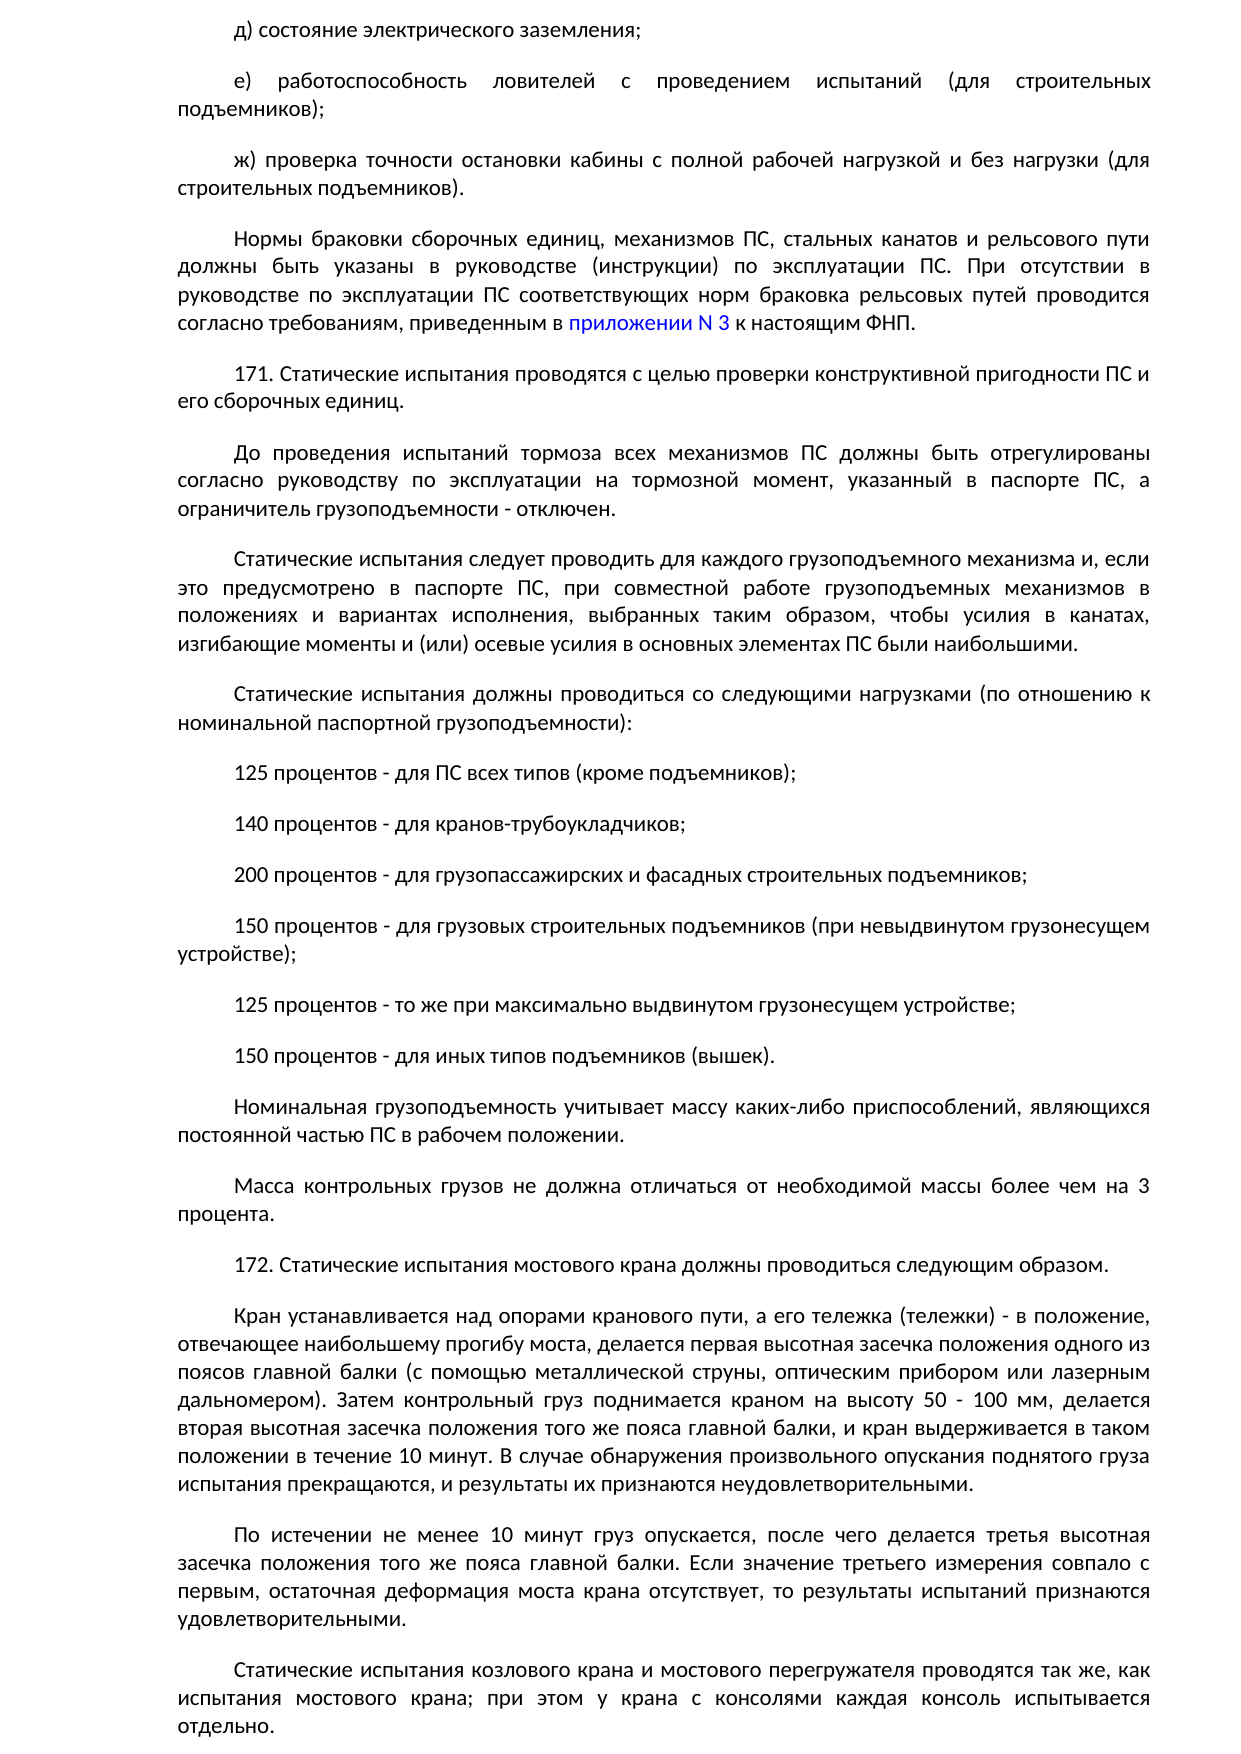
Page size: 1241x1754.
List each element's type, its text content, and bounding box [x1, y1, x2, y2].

text Статические испытания козлового крана и мостового перегружателя проводятся так же, как испытания мостового крана; при этом у крана с консолями каждая консоль испытывается отдельно. [177, 1655, 1152, 1739]
text 171. Статические испытания проводятся с целью проверки конструктивной пригодности ПС и его сборочных единиц. [177, 359, 1152, 415]
text Кран устанавливается над опорами кранового пути, а его тележка (тележки) - в положение, отвечающее наибольшему прогибу моста, делается первая высотная засечка положения одного из поясов главной балки (с помощью металлической струны, оптическим прибором или лазерным дальномером). Затем контрольный груз поднимается краном на высоту 50 - 100 мм, делается вторая высотная засечка положения того же пояса главной балки, и кран выдерживается в таком положении в течение 10 минут. В случае обнаружения произвольного опускания поднятого груза испытания прекращаются, и результаты их признаются неудовлетворительными. [177, 1301, 1152, 1497]
text ж) проверка точности остановки кабины с полной рабочей нагрузкой и без нагрузки (для строительных подъемников). [177, 145, 1152, 201]
text Масса контрольных грузов не должна отличаться от необходимой массы более чем на 3 процента. [177, 1171, 1152, 1227]
text 172. Статические испытания мостового крана должны проводиться следующим образом. [177, 1250, 1152, 1278]
text 150 процентов - для грузовых строительных подъемников (при невыдвинутом грузонесущем устройстве); [177, 911, 1152, 967]
text 200 процентов - для грузопассажирских и фасадных строительных подъемников; [177, 860, 1152, 888]
text Статические испытания следует проводить для каждого грузоподъемного механизма и, если это предусмотрено в паспорте ПС, при совместной работе грузоподъемных механизмов в положениях и вариантах исполнения, выбранных таким образом, чтобы усилия в канатах, изгибающие моменты и (или) осевые усилия в основных элементах ПС были наибольшими. [177, 544, 1152, 657]
text Статические испытания должны проводиться со следующими нагрузками (по отношению к номинальной паспортной грузоподъемности): [177, 679, 1152, 736]
text д) состояние электрического заземления; [177, 15, 1152, 43]
text 150 процентов - для иных типов подъемников (вышек). [177, 1041, 1152, 1069]
text 140 процентов - для кранов-трубоукладчиков; [177, 809, 1152, 837]
text Нормы браковки сборочных единиц, механизмов ПС, стальных канатов и рельсового пути должны быть указаны в руководстве (инструкции) по эксплуатации ПС. При отсутствии в руководстве по эксплуатации ПС соответствующих норм браковка рельсовых путей проводится согласно требованиям, приведенным в приложении N 3 к настоящим ФНП. [177, 224, 1152, 336]
text 125 процентов - для ПС всех типов (кроме подъемников); [177, 758, 1152, 787]
text До проведения испытаний тормоза всех механизмов ПС должны быть отрегулированы согласно руководству по эксплуатации на тормозной момент, указанный в паспорте ПС, а ограничитель грузоподъемности - отключен. [177, 438, 1152, 522]
text 125 процентов - то же при максимально выдвинутом грузонесущем устройстве; [177, 990, 1152, 1018]
text Номинальная грузоподъемность учитывает массу каких-либо приспособлений, являющихся постоянной частью ПС в рабочем положении. [177, 1092, 1152, 1148]
text По истечении не менее 10 минут груз опускается, после чего делается третья высотная засечка положения того же пояса главной балки. Если значение третьего измерения совпало с первым, остаточная деформация моста крана отсутствует, то результаты испытаний признаются удовлетворительными. [177, 1520, 1152, 1632]
text е) работоспособность ловителей с проведением испытаний (для строительных подъемников); [177, 66, 1152, 122]
